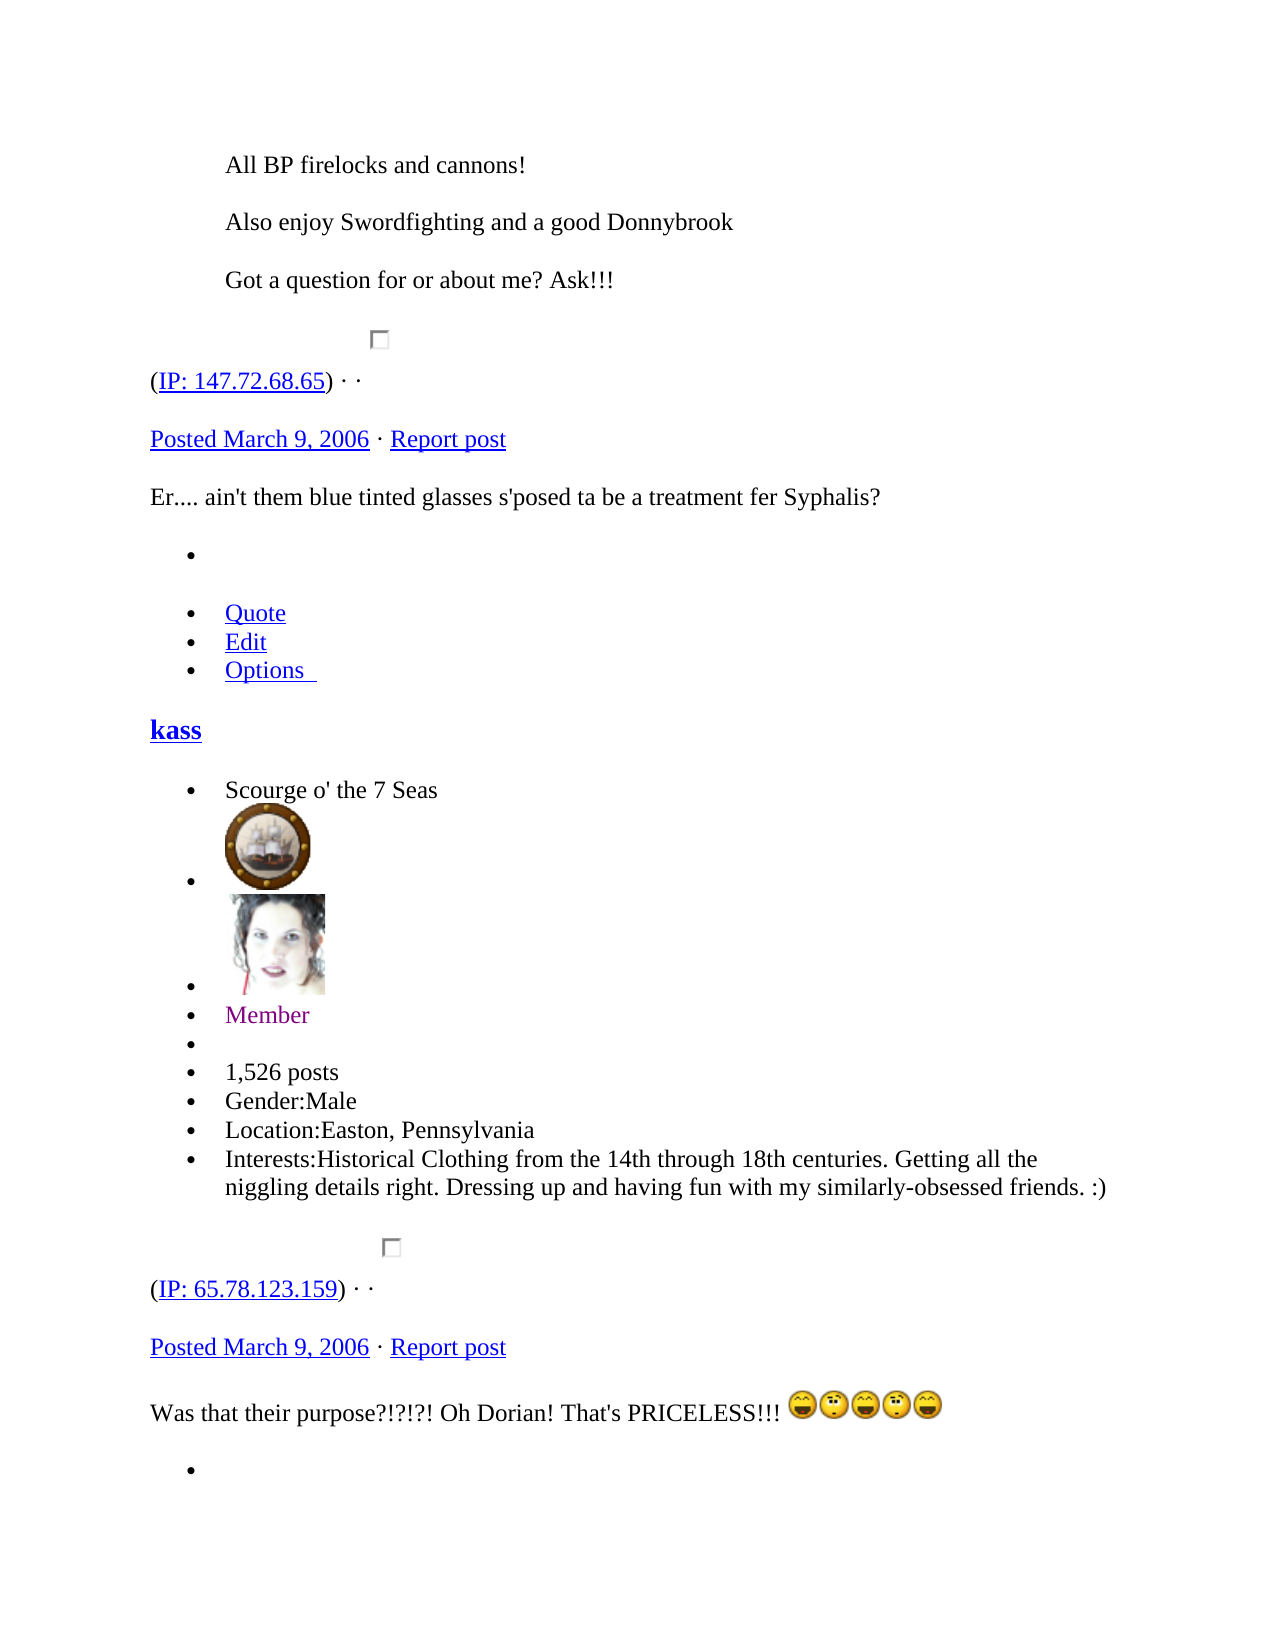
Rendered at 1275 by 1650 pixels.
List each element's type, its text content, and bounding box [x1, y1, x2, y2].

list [187, 150, 1125, 294]
list Edit [187, 627, 1125, 656]
text kass [150, 713, 1125, 746]
picture [787, 1389, 944, 1421]
list Gender:Male [187, 1086, 1125, 1115]
text Er.... ain't them blue tinted glasses s'posed ta be a treatment fer Syphalis? [150, 482, 1125, 511]
text (IP: 147.72.68.65) · · [150, 323, 1125, 395]
text Was that their purpose?!?!?! Oh Dorian! That's PRICELESS!!! [150, 1390, 1125, 1426]
picture [225, 894, 325, 995]
text (IP: 65.78.123.159) · · [150, 1230, 1125, 1303]
text Posted March 9, 2006 · Report post [150, 1332, 1125, 1361]
list Member [187, 1000, 1125, 1029]
picture [225, 803, 311, 890]
list Scourge o' the 7 Seas [187, 775, 1125, 804]
list Quote [187, 598, 1125, 627]
list Options [187, 656, 1125, 684]
list Location:Easton, Pennsylvania [187, 1115, 1125, 1144]
list Interests:Historical Clothing from the 14th through 18th centuries. Getting all the niggling details right. Dressing up and having fun with my similarly-obsessed friends. :) [187, 1144, 1125, 1201]
text Posted March 9, 2006 · Report post [150, 424, 1125, 453]
list 1,526 posts [187, 1057, 1125, 1086]
